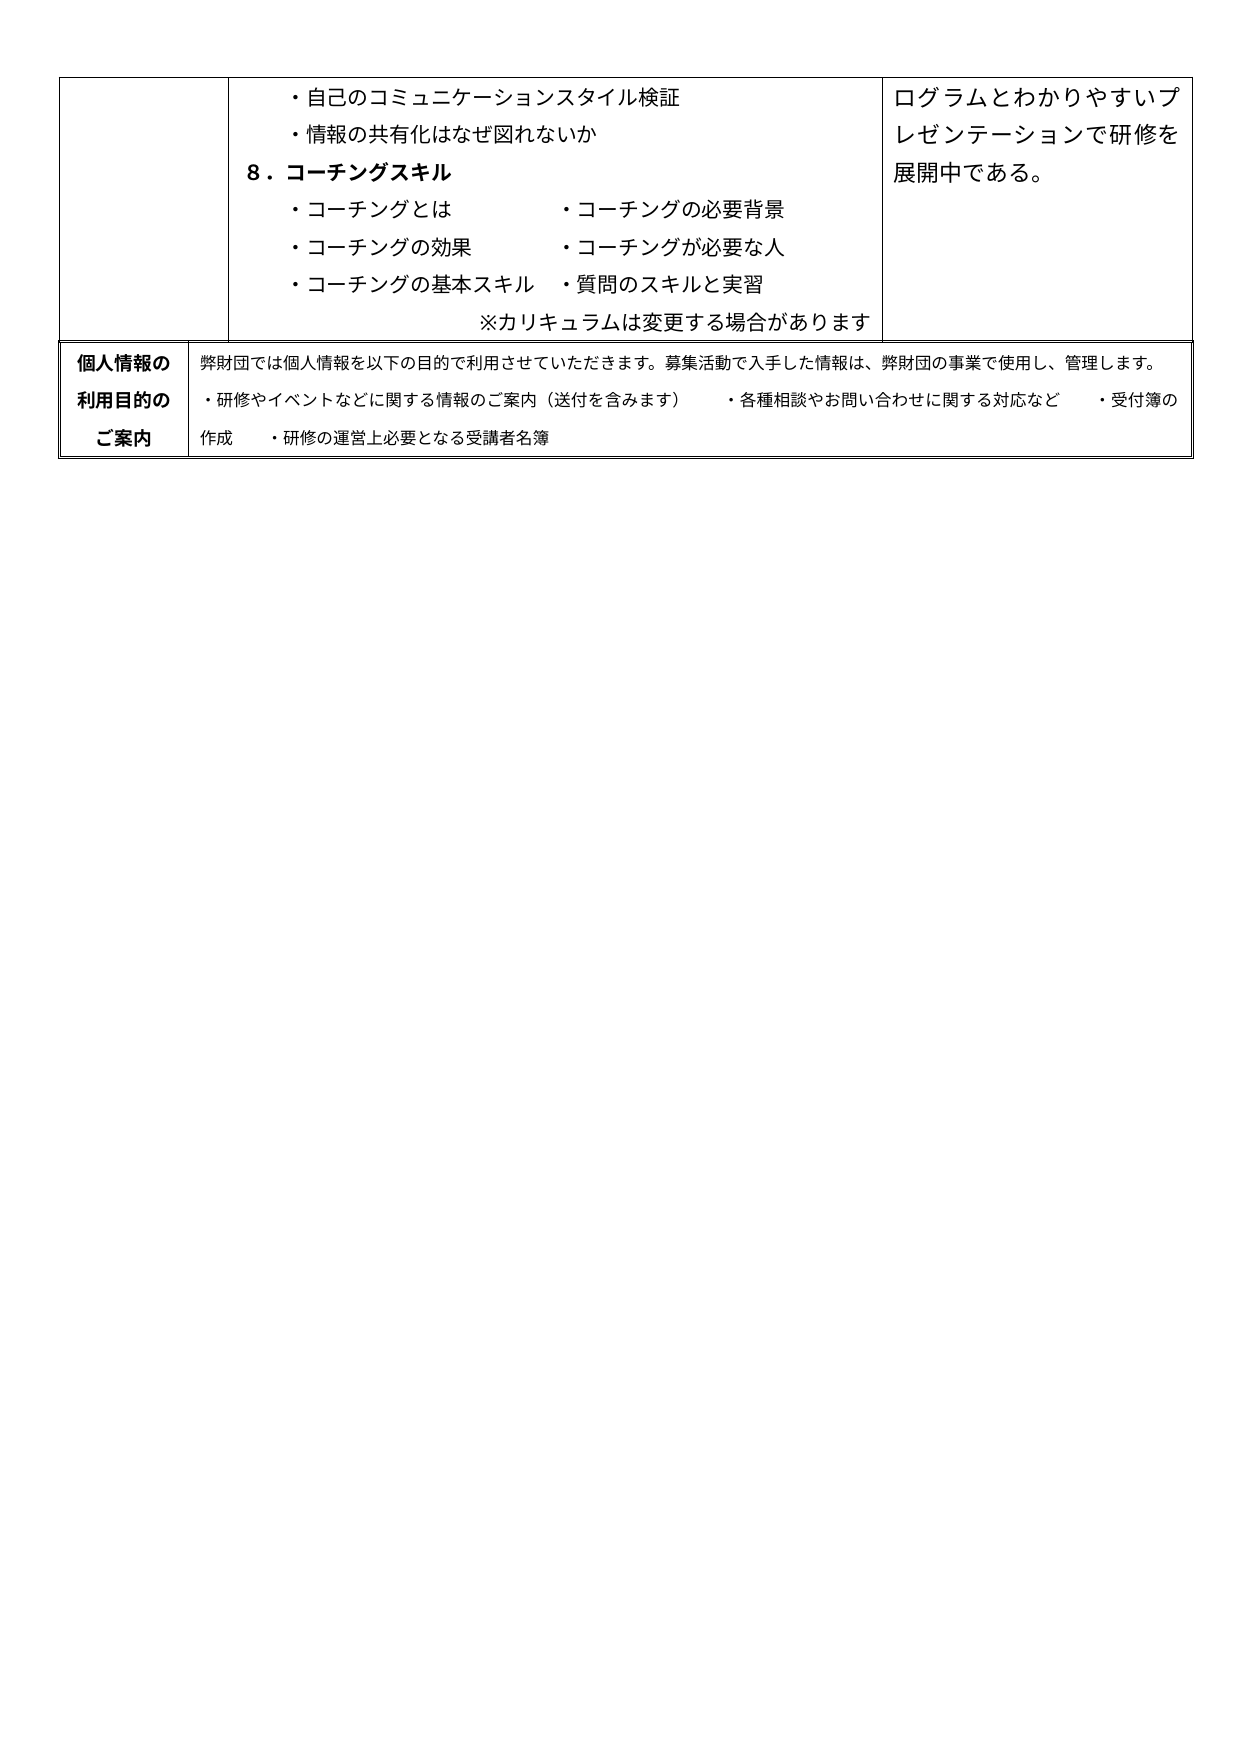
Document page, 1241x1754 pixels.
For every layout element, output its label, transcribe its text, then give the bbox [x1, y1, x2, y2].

table_cell 弊財団では個人情報を以下の目的で利用させていただきます。募集活動で入手した情報は、弊財団の事業で使用し、管理します。 ・研修やイベントなどに関する情報のご案内（送付を含みます） ・各種相談やお問い合わせに関する対応など ・受付簿の作成 ・研修の運営上必要となる受講者名簿 [189, 343, 1191, 456]
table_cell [60, 78, 228, 340]
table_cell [229, 78, 882, 340]
table_cell 個人情報の利用目的のご案内 [61, 343, 188, 456]
